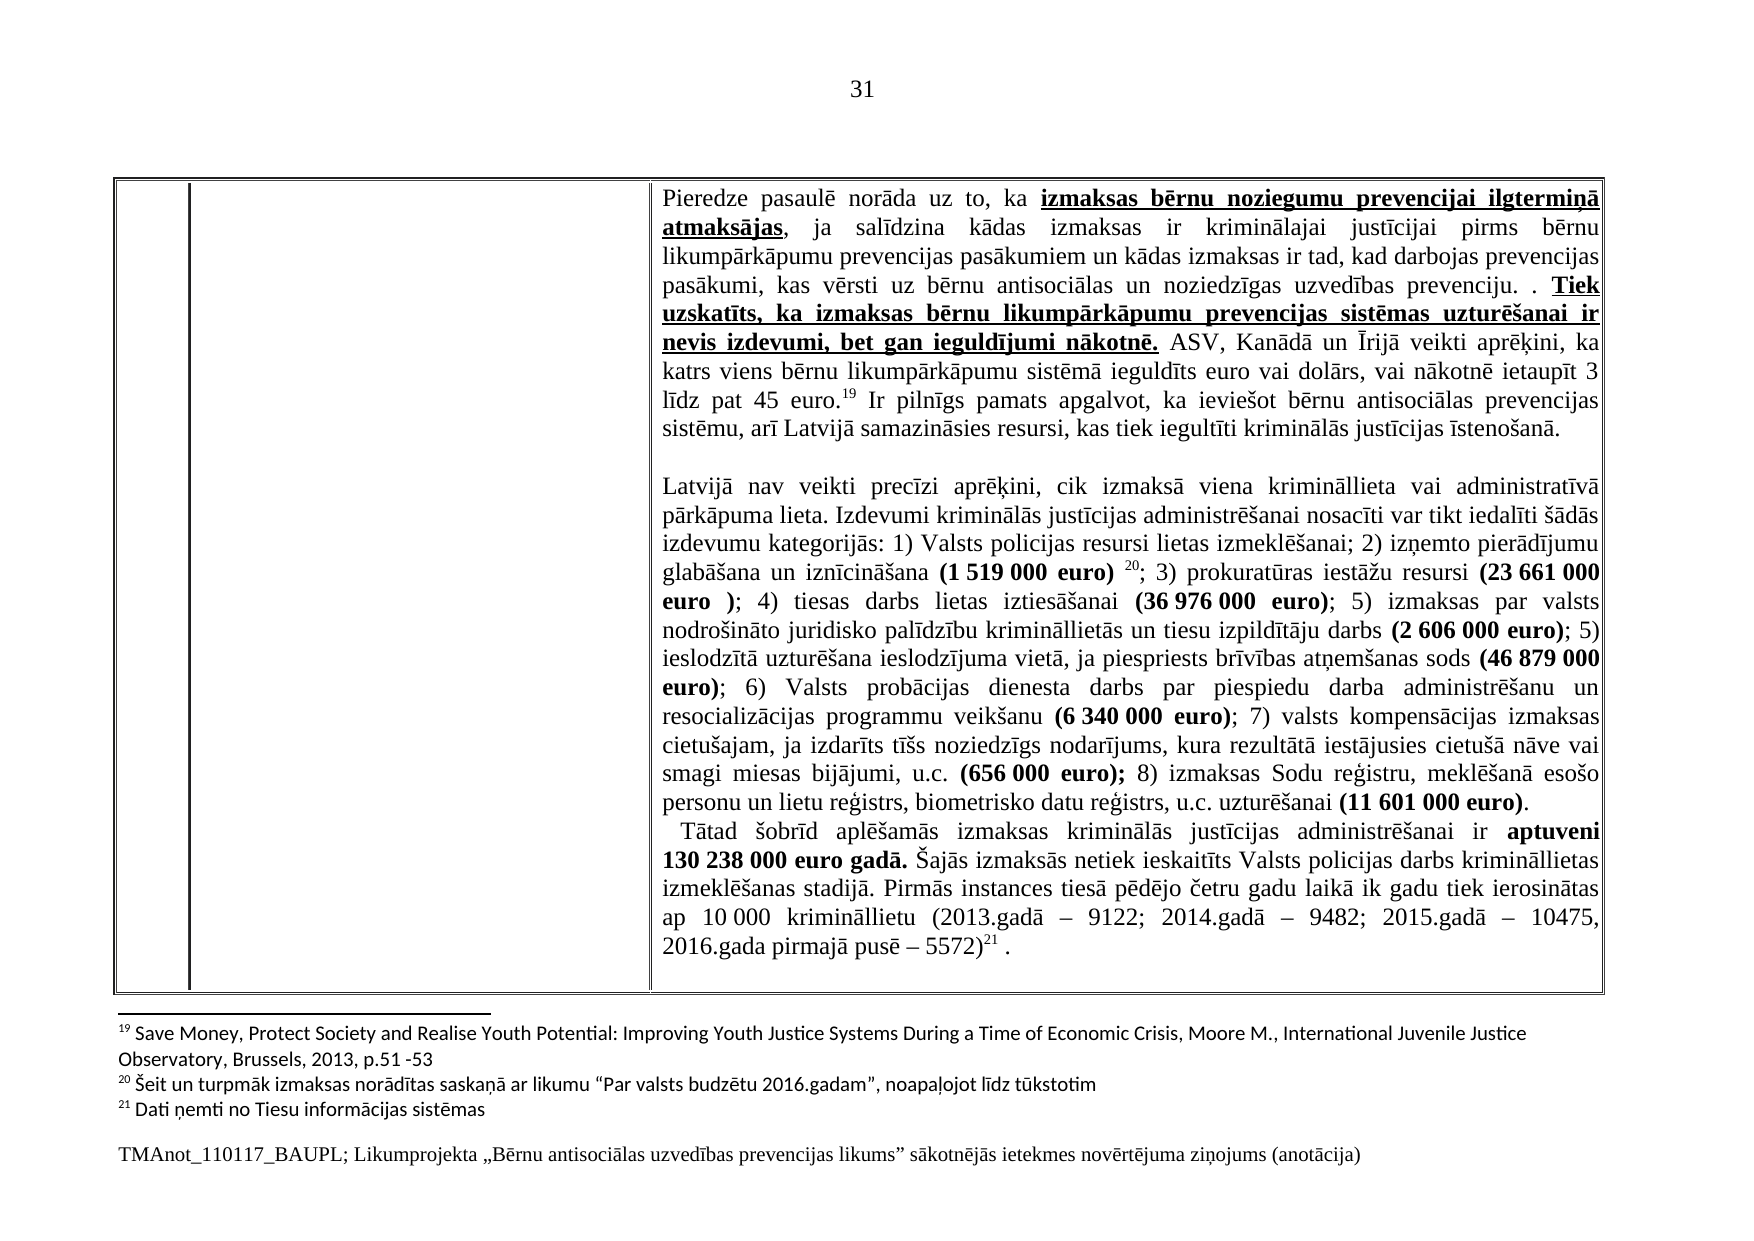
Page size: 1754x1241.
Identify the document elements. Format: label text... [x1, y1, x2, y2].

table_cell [651, 181, 1602, 992]
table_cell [189, 181, 651, 992]
table_cell 2. [117, 181, 189, 992]
